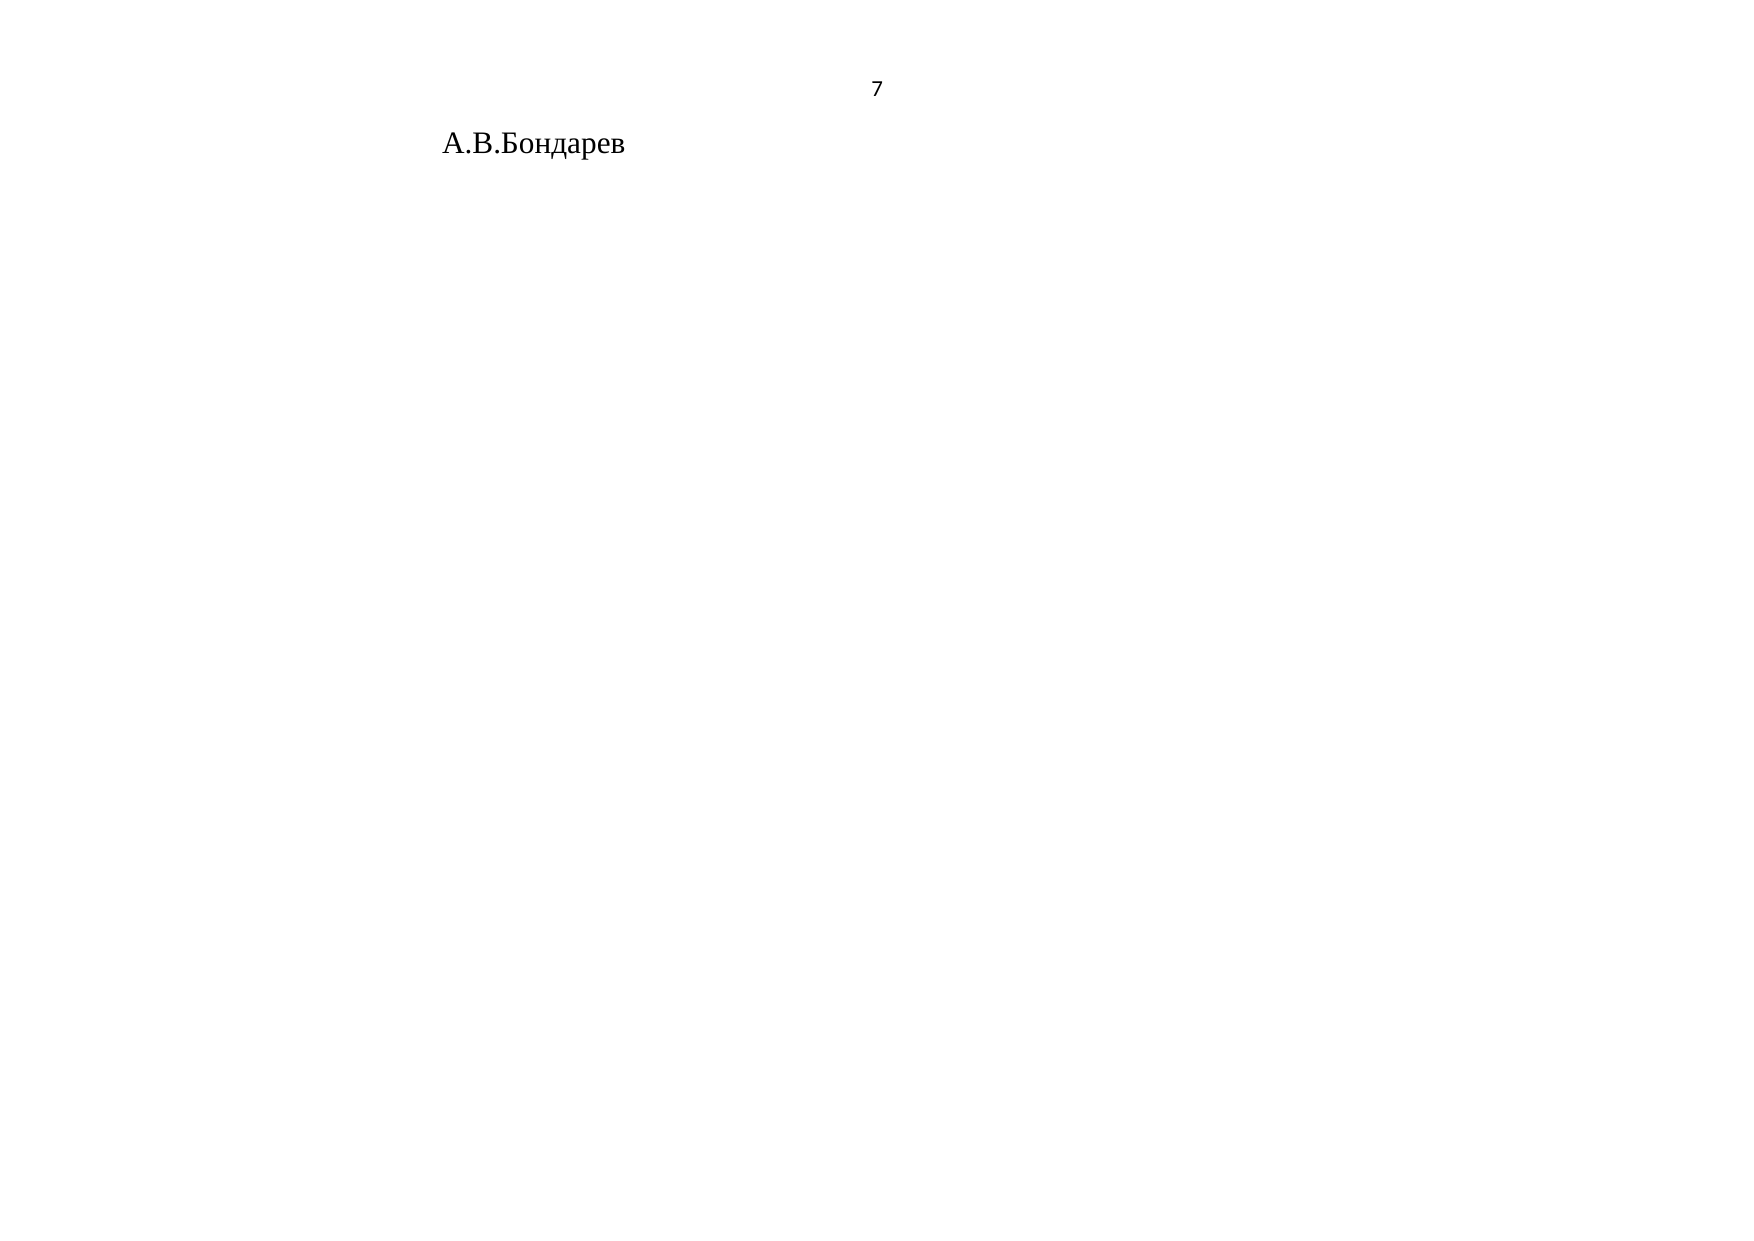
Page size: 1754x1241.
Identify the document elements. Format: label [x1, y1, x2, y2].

table_header [118, 130, 663, 171]
